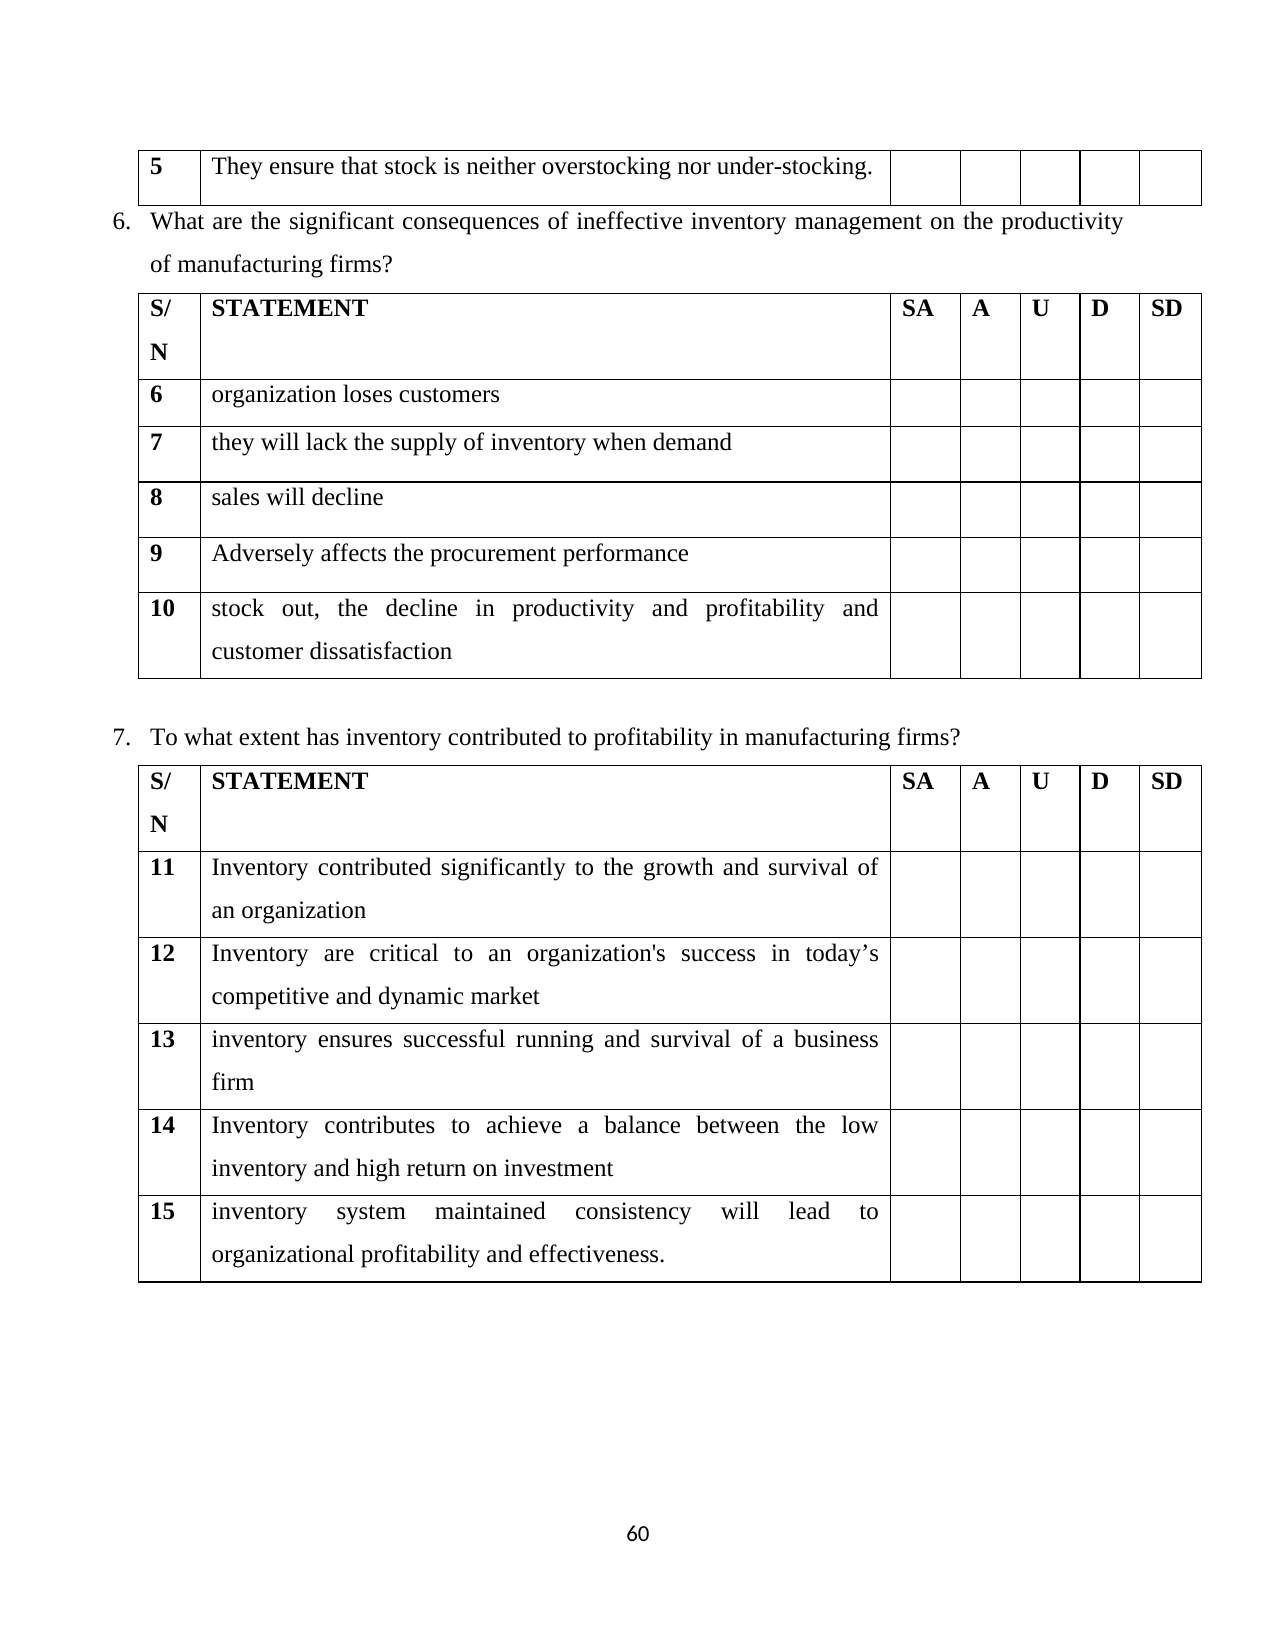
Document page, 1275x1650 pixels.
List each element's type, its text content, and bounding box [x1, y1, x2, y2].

table_cell [1021, 483, 1079, 537]
table_cell [1081, 593, 1139, 678]
table_header D [1081, 294, 1139, 378]
table_cell [1140, 151, 1201, 205]
table_cell [961, 1196, 1020, 1281]
table_cell [1081, 1110, 1139, 1195]
table_cell inventory system maintained consistency will lead to organizational profitability and effectiveness. [201, 1196, 890, 1281]
table_header D [1081, 766, 1139, 851]
table_cell 13 [139, 1024, 200, 1109]
table_cell [961, 380, 1020, 426]
table_header U [1021, 294, 1079, 378]
table_cell [1140, 427, 1201, 481]
table_cell sales will decline [201, 483, 890, 537]
table_cell [1081, 1024, 1139, 1109]
list What are the significant consequences of ineffective inventory management on the productivity of manufacturing firms? [112, 206, 1125, 278]
table_cell organization loses customers [201, 380, 890, 426]
table_cell They ensure that stock is neither overstocking nor under-stocking. [201, 151, 890, 205]
table_cell [1021, 151, 1079, 205]
table_cell [1140, 1024, 1201, 1109]
table_cell [1081, 483, 1139, 537]
table_cell [891, 852, 960, 937]
table_header STATEMENT [201, 766, 890, 851]
table_cell 7 [139, 427, 200, 481]
table_cell [891, 938, 960, 1023]
table_cell inventory ensures successful running and survival of a business firm [201, 1024, 890, 1109]
table_cell [1081, 1196, 1139, 1281]
table_cell [1081, 938, 1139, 1023]
table_cell [1140, 1196, 1201, 1281]
table_cell [961, 1024, 1020, 1109]
table_header A [961, 294, 1020, 378]
table_cell [891, 1024, 960, 1109]
table_cell [1021, 593, 1079, 678]
table_cell [1021, 938, 1079, 1023]
table_cell Inventory contributed significantly to the growth and survival of an organization [201, 852, 890, 937]
table_cell [1081, 151, 1139, 205]
table_cell 6 [139, 380, 200, 426]
table_header SA [891, 766, 960, 851]
table_cell [1021, 538, 1079, 592]
table_cell [891, 1196, 960, 1281]
table_cell [1021, 1024, 1079, 1109]
table_cell [891, 1110, 960, 1195]
table_cell [1021, 852, 1079, 937]
table_header A [961, 766, 1020, 851]
table_cell 11 [139, 852, 200, 937]
table_cell 15 [139, 1196, 200, 1281]
table_cell [1081, 538, 1139, 592]
table_cell [1081, 380, 1139, 426]
table_cell [1140, 938, 1201, 1023]
table_cell [891, 380, 960, 426]
table_cell [891, 427, 960, 481]
table_cell [1021, 1110, 1079, 1195]
table_header SD [1140, 766, 1201, 851]
table_cell Adversely affects the procurement performance [201, 538, 890, 592]
table_cell [961, 852, 1020, 937]
table_header S/N [139, 766, 200, 851]
table_cell [891, 151, 960, 205]
table_cell [1021, 1196, 1079, 1281]
table_cell [961, 427, 1020, 481]
table_cell [961, 1110, 1020, 1195]
table_cell [961, 483, 1020, 537]
table_cell [891, 483, 960, 537]
table_cell [1021, 427, 1079, 481]
table_cell 12 [139, 938, 200, 1023]
table_header S/N [139, 294, 200, 378]
table_cell 5 [139, 151, 200, 205]
table_header U [1021, 766, 1079, 851]
table_cell Inventory contributes to achieve a balance between the low inventory and high return on investment [201, 1110, 890, 1195]
list To what extent has inventory contributed to profitability in manufacturing firms? [112, 722, 1125, 751]
table_header SD [1140, 294, 1201, 378]
table_cell [1021, 380, 1079, 426]
table_cell [1140, 538, 1201, 592]
table_cell 9 [139, 538, 200, 592]
table_cell they will lack the supply of inventory when demand [201, 427, 890, 481]
table_cell [891, 593, 960, 678]
table_cell [1140, 1110, 1201, 1195]
table_cell [891, 538, 960, 592]
table_cell [961, 538, 1020, 592]
table_cell stock out, the decline in productivity and profitability and customer dissatisfaction [201, 593, 890, 678]
table_header STATEMENT [201, 294, 890, 378]
table_cell 10 [139, 593, 200, 678]
table_cell [961, 938, 1020, 1023]
table_header SA [891, 294, 960, 378]
table_cell [1140, 483, 1201, 537]
table_cell [961, 593, 1020, 678]
table_cell [1140, 380, 1201, 426]
table_cell [1140, 852, 1201, 937]
table_cell Inventory are critical to an organization's success in today’s competitive and dynamic market [201, 938, 890, 1023]
table_cell 14 [139, 1110, 200, 1195]
table_cell [1140, 593, 1201, 678]
table_cell [1081, 427, 1139, 481]
table_cell 8 [139, 483, 200, 537]
table_cell [1081, 852, 1139, 937]
table_cell [961, 151, 1020, 205]
